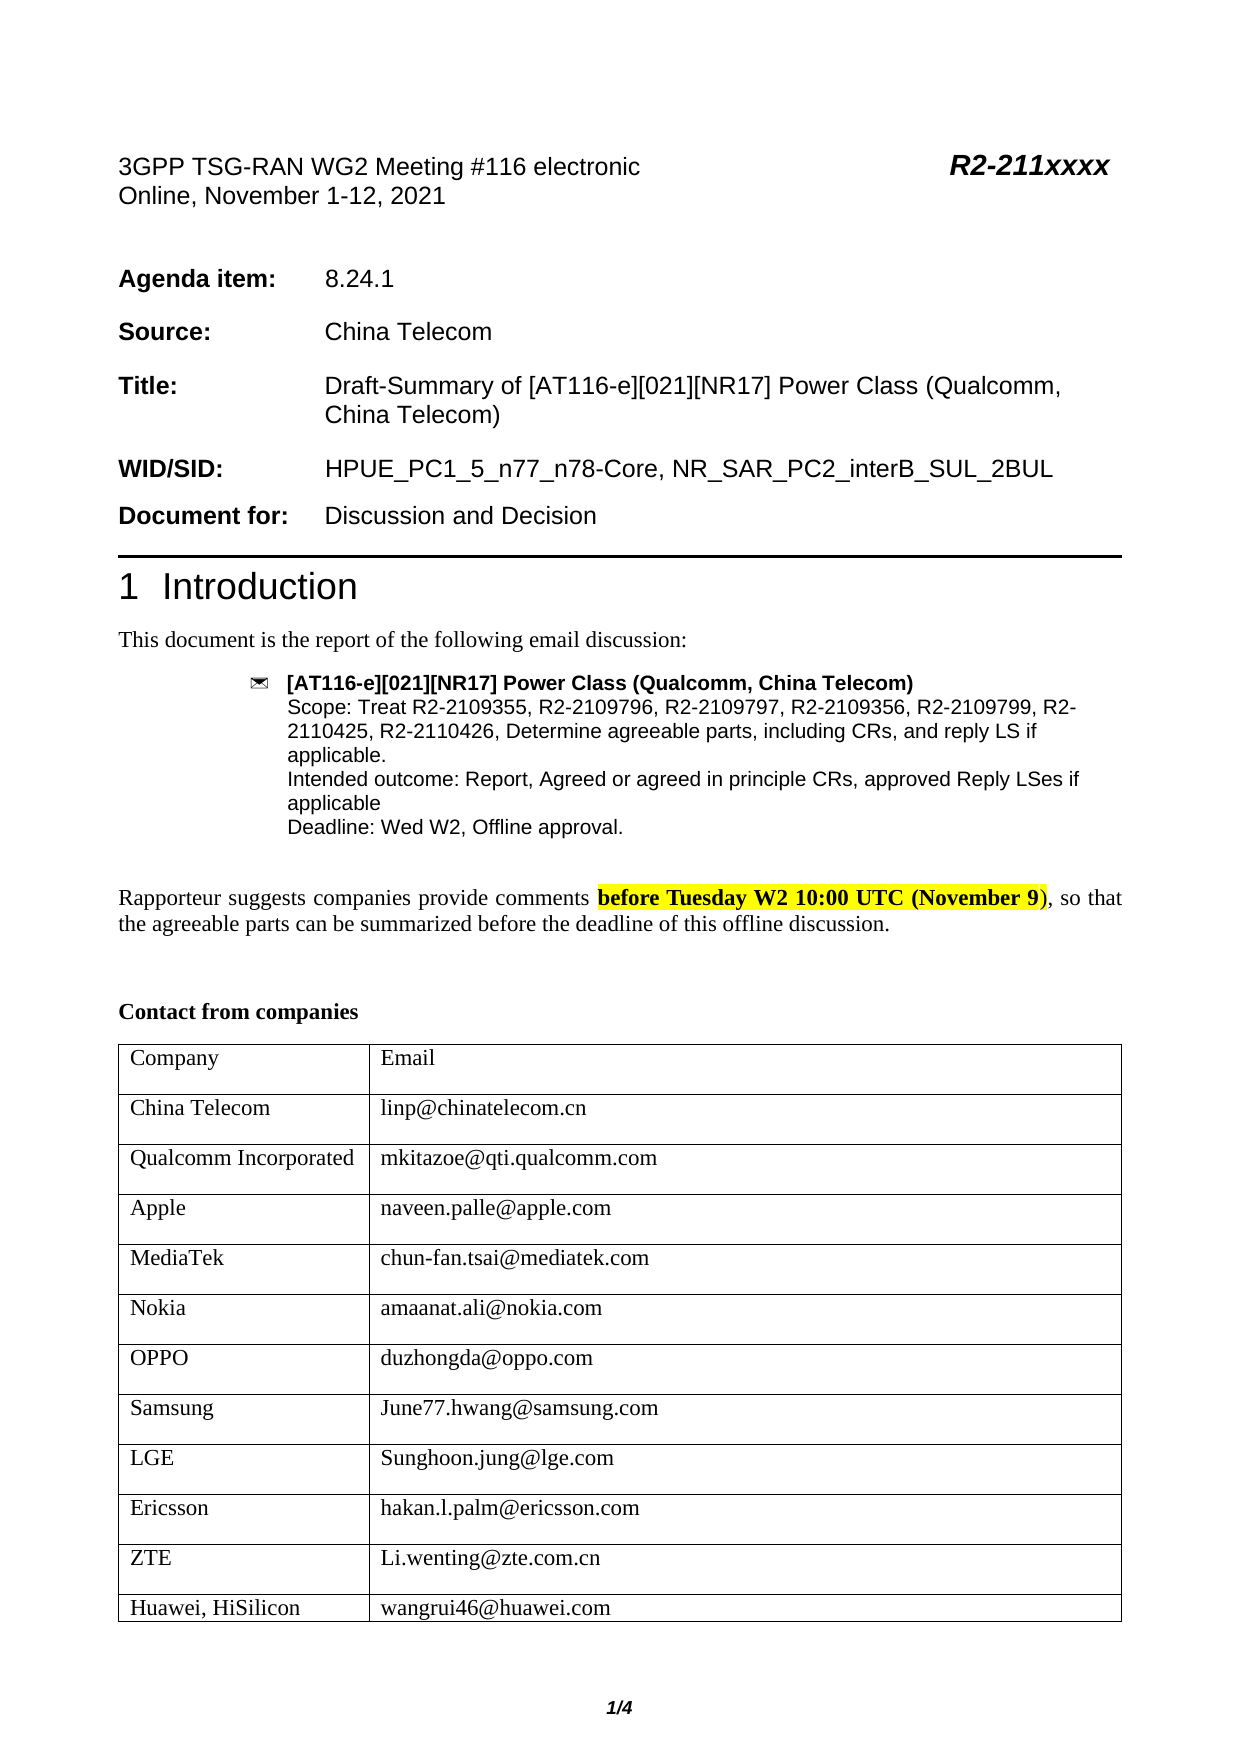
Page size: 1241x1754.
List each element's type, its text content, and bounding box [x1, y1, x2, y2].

table_cell Li.wenting@zte.com.cn [370, 1545, 1121, 1593]
table_cell LGE [119, 1445, 369, 1493]
table_cell Samsung [119, 1395, 369, 1443]
table_cell June77.hwang@samsung.com [370, 1395, 1121, 1443]
table_cell mkitazoe@qti.qualcomm.com [370, 1145, 1121, 1193]
table_header Email [370, 1045, 1121, 1093]
text Contact from companies [118, 998, 1122, 1025]
text WID/SID: HPUE_PC1_5_n77_n78-Core, NR_SAR_PC2_interB_SUL_2BUL [118, 453, 1122, 482]
table_cell hakan.l.palm@ericsson.com [370, 1495, 1121, 1543]
table_cell Nokia [119, 1295, 369, 1343]
text 3GPP TSG-RAN WG2 Meeting #116 electronic R2-211xxxx [118, 147, 1122, 181]
text Rapporteur suggests companies provide comments before Tuesday W2 10:00 UTC (November 9), so that the agreeable parts can be summarized before the deadline of this offline discussion. [118, 884, 1122, 937]
text Agenda item: 8.24.1 [118, 263, 1122, 292]
text Title: Draft-Summary of [AT116-e][021][NR17] Power Class (Qualcomm, China Telecom) [118, 371, 1122, 428]
table_cell Apple [119, 1195, 369, 1243]
table_cell linp@chinatelecom.cn [370, 1095, 1121, 1143]
table_cell chun-fan.tsai@mediatek.com [370, 1245, 1121, 1293]
table_cell duzhongda@oppo.com [370, 1345, 1121, 1393]
table_cell MediaTek [119, 1245, 369, 1293]
text Source: China Telecom [118, 317, 1122, 346]
table_cell Huawei, HiSilicon [119, 1595, 369, 1621]
text Deadline: Wed W2, Offline approval. [249, 815, 1122, 839]
table_cell China Telecom [119, 1095, 369, 1143]
table_cell Qualcomm Incorporated [119, 1145, 369, 1193]
table_cell OPPO [119, 1345, 369, 1393]
table_cell Sunghoon.jung@lge.com [370, 1445, 1121, 1493]
table_cell amaanat.ali@nokia.com [370, 1295, 1121, 1343]
table_cell Ericsson [119, 1495, 369, 1543]
table_header Company [119, 1045, 369, 1093]
table_cell ZTE [119, 1545, 369, 1593]
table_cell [370, 1595, 1121, 1621]
text Online, November 1-12, 2021 [118, 181, 1122, 210]
text [AT116-e][021][NR17] Power Class (Qualcomm, China Telecom) [249, 671, 1122, 695]
table_cell naveen.palle@apple.com [370, 1195, 1121, 1243]
text This document is the report of the following email discussion: [118, 626, 1122, 652]
text Intended outcome: Report, Agreed or agreed in principle CRs, approved Reply LSes if applicable [249, 767, 1122, 815]
subtitle Introduction [118, 558, 1122, 607]
text Scope: Treat R2-2109355, R2-2109796, R2-2109797, R2-2109356, R2-2109799, R2-2110425, R2-2110426, Determine agreeable parts, including CRs, and reply LS if applicable. [249, 695, 1122, 767]
text Document for: Discussion and Decision [118, 501, 1122, 530]
